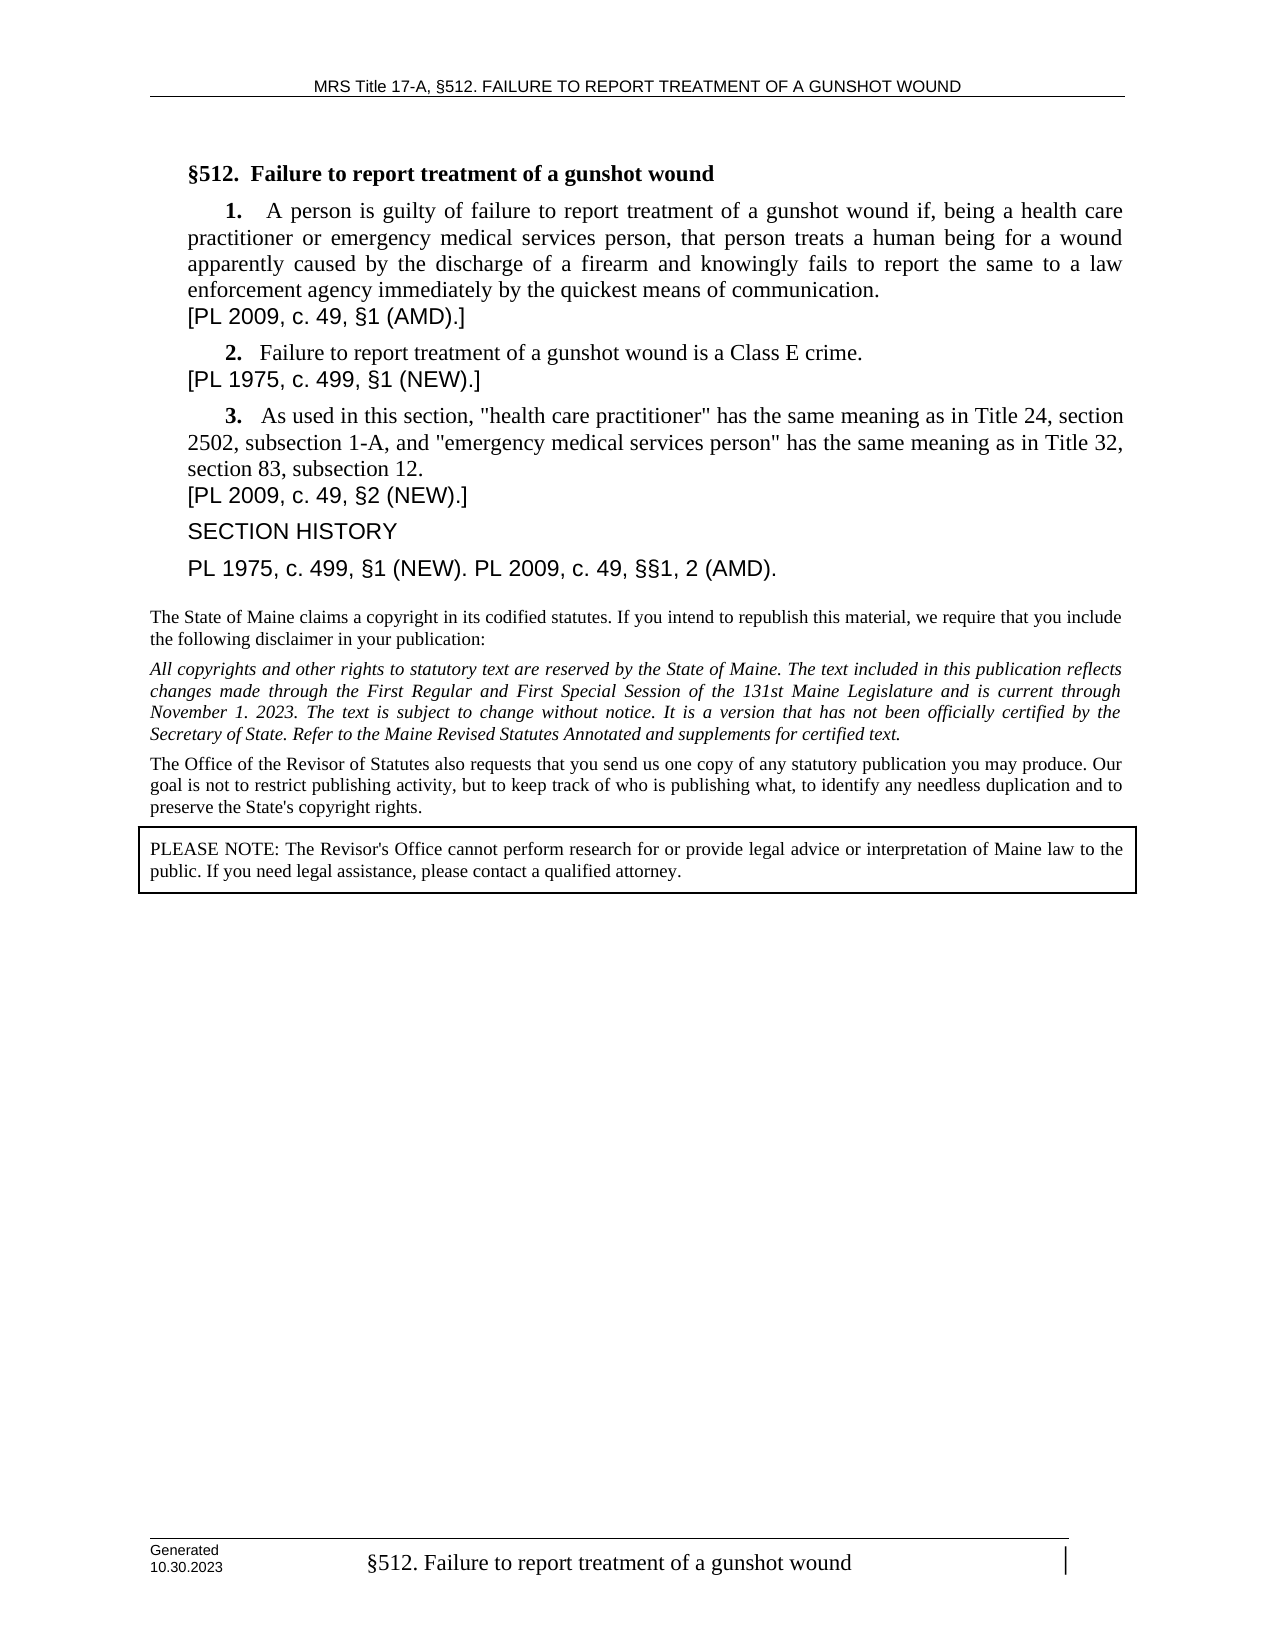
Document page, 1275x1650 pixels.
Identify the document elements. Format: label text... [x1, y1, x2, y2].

text [PL 2009, c. 49, §1 (AMD).] [187, 303, 1125, 329]
text 1. A person is guilty of failure to report treatment of a gunshot wound if, being a health care practitioner or emergency medical services person, that person treats a human being for a wound apparently caused by the discharge of a firearm and knowingly fails to report the same to a law enforcement agency immediately by the quickest means of communication. [187, 197, 1125, 303]
text SECTION HISTORY [187, 518, 1125, 545]
text 3. As used in this section, "health care practitioner" has the same meaning as in Title 24, section 2502, subsection 1‑A, and "emergency medical services person" has the same meaning as in Title 32, section 83, subsection 12. [187, 402, 1125, 482]
text The State of Maine claims a copyright in its codified statutes. If you intend to republish this material, we require that you include the following disclaimer in your publication: [150, 606, 1125, 649]
text All copyrights and other rights to statutory text are reserved by the State of Maine. The text included in this publication reflects changes made through the First Regular and First Special Session of the 131st Maine Legislature and is current through November 1. 2023 . The text is subject to change without notice. It is a version that has not been officially certified by the Secretary of State. Refer to the Maine Revised Statutes Annotated and supplements for certified text. [150, 658, 1125, 744]
text §512. Failure to report treatment of a gunshot wound [187, 160, 1125, 187]
text 2. Failure to report treatment of a gunshot wound is a Class E crime. [187, 339, 1125, 366]
text [PL 1975, c. 499, §1 (NEW).] [187, 366, 1125, 392]
text [PL 2009, c. 49, §2 (NEW).] [187, 482, 1125, 508]
text The Office of the Revisor of Statutes also requests that you send us one copy of any statutory publication you may produce. Our goal is not to restrict publishing activity, but to keep track of who is publishing what, to identify any needless duplication and to preserve the State's copyright rights. [150, 752, 1125, 817]
text PLEASE NOTE: The Revisor's Office cannot perform research for or provide legal advice or interpretation of Maine law to the public. If you need legal assistance, please contact a qualified attorney. [140, 828, 1135, 892]
text PL 1975, c. 499, §1 (NEW). PL 2009, c. 49, §§1, 2 (AMD). [187, 555, 1125, 581]
